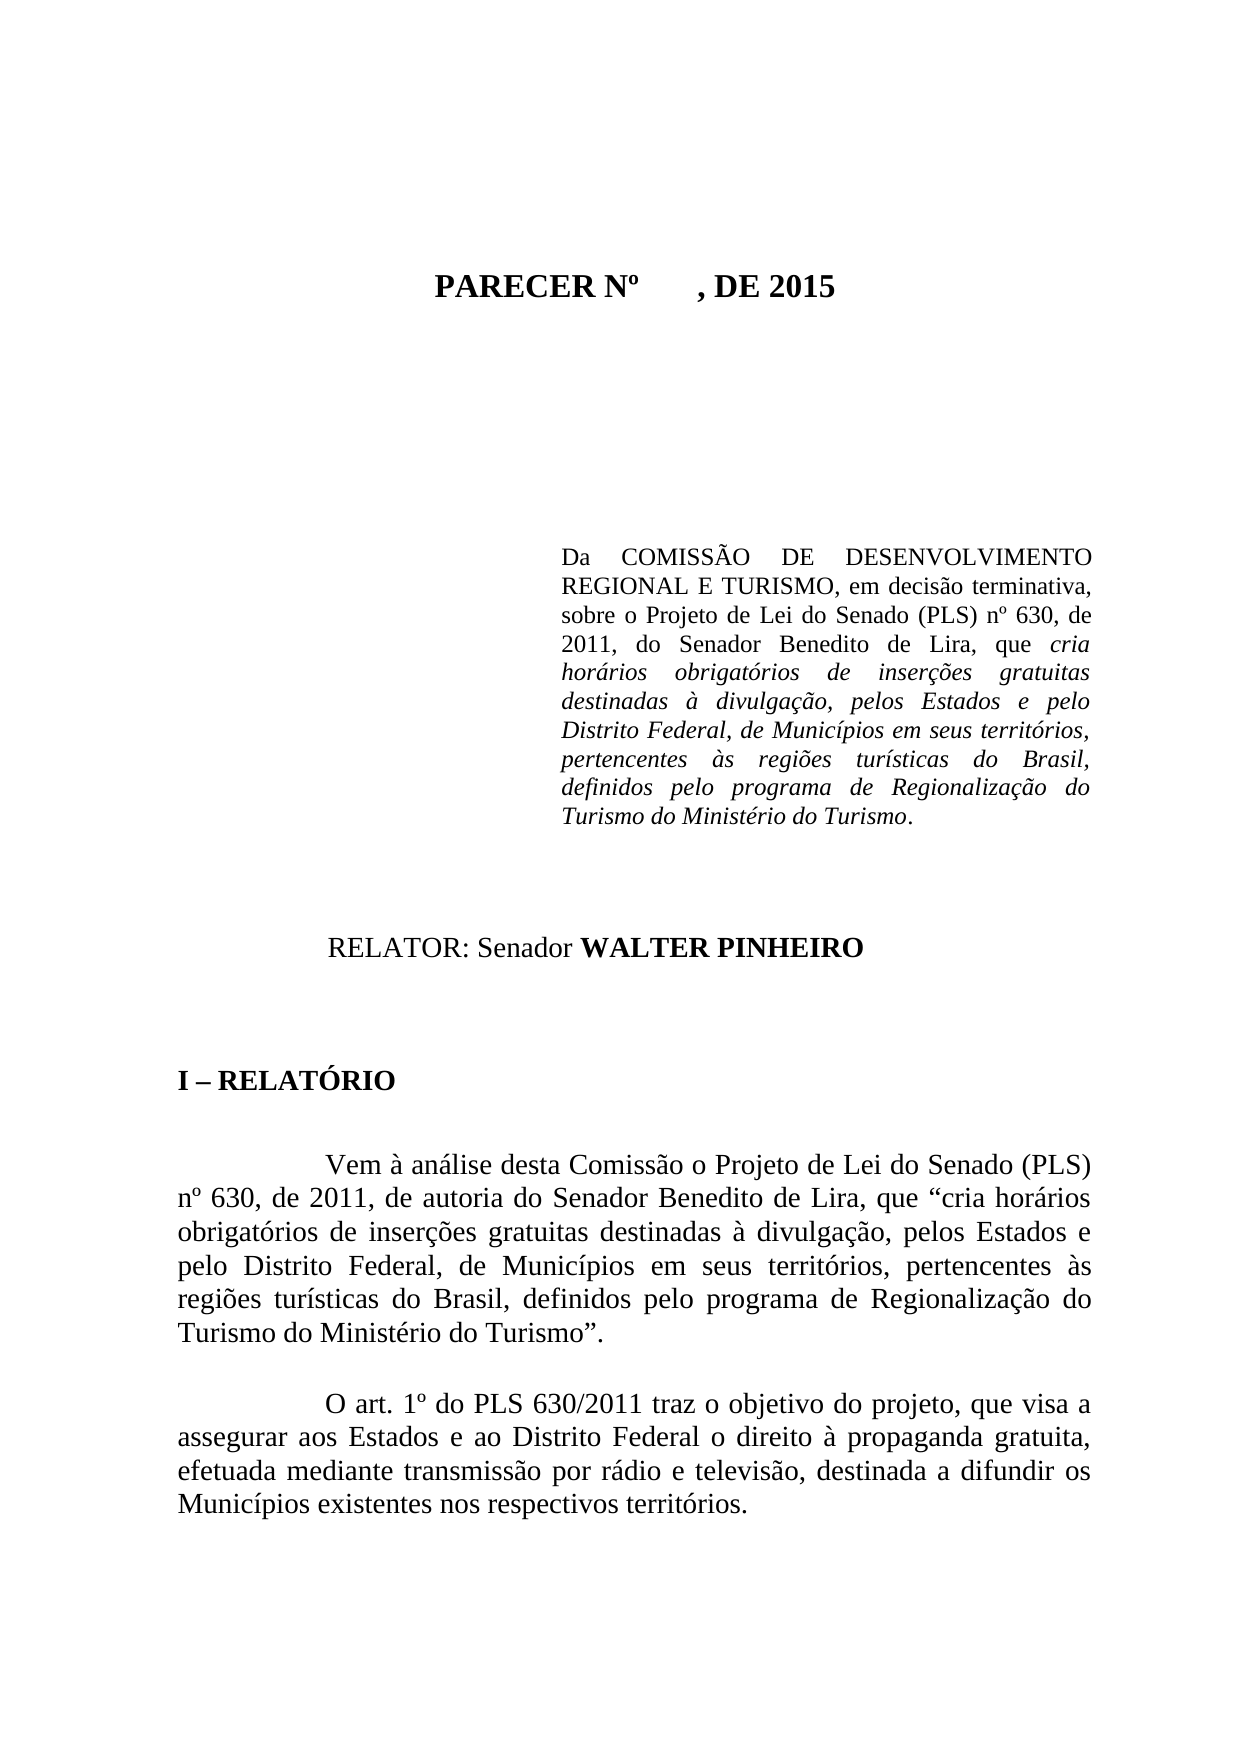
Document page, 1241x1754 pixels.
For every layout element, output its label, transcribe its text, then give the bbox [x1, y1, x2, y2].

text Parecer Nº , DE 2015 [177, 266, 1092, 304]
text O art. 1º do PLS 630/2011 traz o objetivo do projeto, que visa a assegurar aos Estados e ao Distrito Federal o direito à propaganda gratuita, efetuada mediante transmissão por rádio e televisão, destinada a difundir os Municípios existentes nos respectivos territórios. [177, 1386, 1092, 1520]
text RELATOR: Senador Walter Pinheiro [327, 930, 1092, 963]
text Vem à análise desta Comissão o Projeto de Lei do Senado (PLS) nº 630, de 2011, de autoria do Senador Benedito de Lira, que “cria horários obrigatórios de inserções gratuitas destinadas à divulgação, pelos Estados e pelo Distrito Federal, de Municípios em seus territórios, pertencentes às regiões turísticas do Brasil, definidos pelo programa de Regionalização do Turismo do Ministério do Turismo”. [177, 1147, 1092, 1348]
text Da COMISSÃO DE DESENVOLVIMENTO REGIONAL E TURISMO, em decisão terminativa, sobre o Projeto de Lei do Senado (PLS) nº 630, de 2011, do Senador Benedito de Lira, que cria horários obrigatórios de inserções gratuitas destinadas à divulgação, pelos Estados e pelo Distrito Federal, de Municípios em seus territórios, pertencentes às regiões turísticas do Brasil, definidos pelo programa de Regionalização do Turismo do Ministério do Turismo. [561, 542, 1092, 830]
text I – RELATÓRIO [177, 1063, 1092, 1097]
